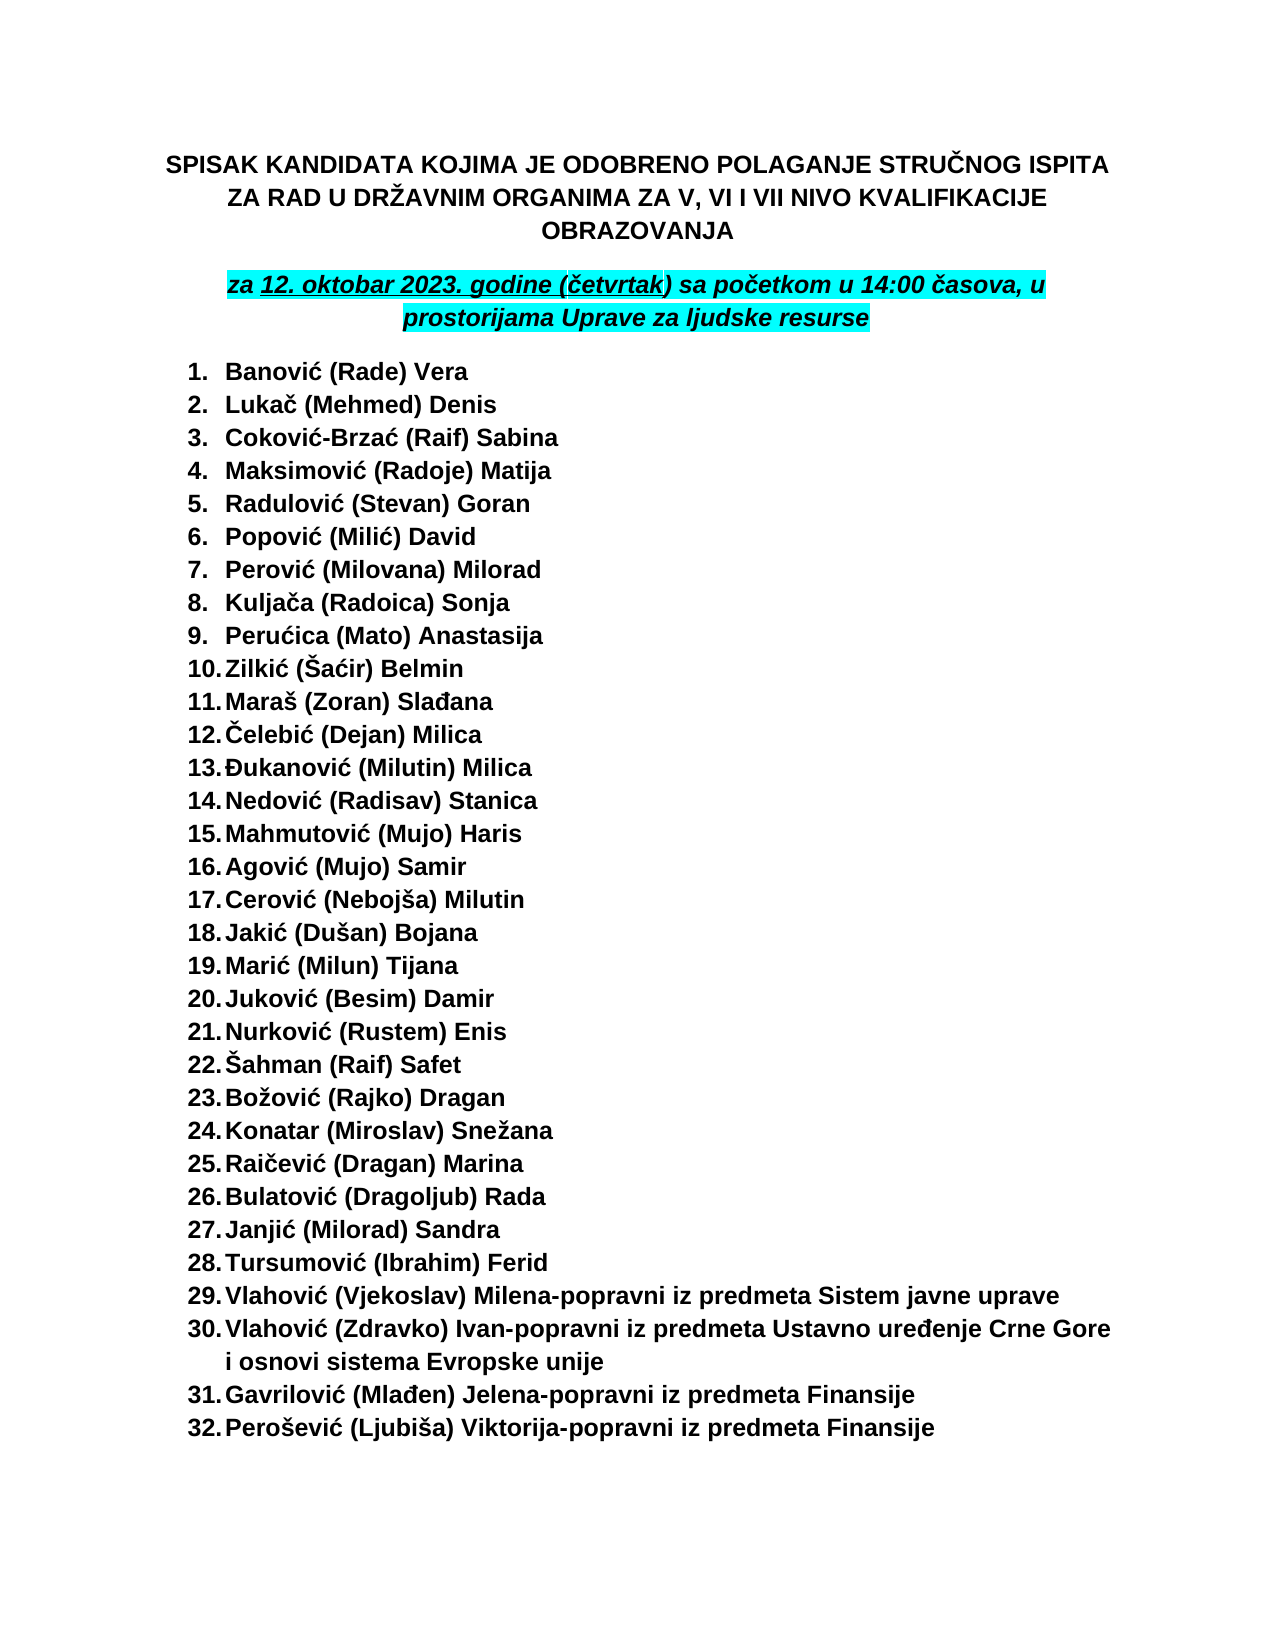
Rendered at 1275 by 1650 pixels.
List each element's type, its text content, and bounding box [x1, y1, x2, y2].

list Nurković (Rustem) Enis [187, 1017, 1125, 1046]
list Popović (Milić) David [187, 522, 1125, 551]
list Čelebić (Dejan) Milica [187, 720, 1125, 749]
list Bulatović (Dragoljub) Rada [187, 1182, 1125, 1211]
list Banović (Rade) Vera [187, 357, 1125, 386]
list Nedović (Radisav) Stanica [187, 786, 1125, 815]
list Perović (Milovana) Milorad [187, 555, 1125, 584]
list Vlahović (Vjekoslav) Milena-popravni iz predmeta Sistem javne uprave [187, 1281, 1125, 1310]
list Janjić (Milorad) Sandra [187, 1215, 1125, 1244]
list Juković (Besim) Damir [187, 984, 1125, 1013]
list Jakić (Dušan) Bojana [187, 918, 1125, 947]
list Zilkić (Šaćir) Belmin [187, 654, 1125, 683]
list Mahmutović (Mujo) Haris [187, 819, 1125, 848]
text za 12. oktobar 2023. godine (četvrtak) sa početkom u 14:00 časova, u prostorijama Uprave za ljudske resurse [150, 270, 1125, 332]
list Agović (Mujo) Samir [187, 852, 1125, 881]
list Coković-Brzać (Raif) Sabina [187, 423, 1125, 452]
list Konatar (Miroslav) Snežana [187, 1116, 1125, 1145]
list Vlahović (Zdravko) Ivan-popravni iz predmeta Ustavno uređenje Crne Gore i osnovi sistema Evropske unije [187, 1314, 1125, 1376]
list Đukanović (Milutin) Milica [187, 753, 1125, 782]
list Kuljača (Radoica) Sonja [187, 588, 1125, 617]
list Lukač (Mehmed) Denis [187, 390, 1125, 418]
list Perošević (Ljubiša) Viktorija-popravni iz predmeta Finansije [187, 1413, 1125, 1442]
list Radulović (Stevan) Goran [187, 489, 1125, 518]
list Cerović (Nebojša) Milutin [187, 885, 1125, 914]
list Maksimović (Radoje) Matija [187, 456, 1125, 484]
list Gavrilović (Mlađen) Jelena-popravni iz predmeta Finansije [187, 1380, 1125, 1409]
list Božović (Rajko) Dragan [187, 1083, 1125, 1112]
list Tursumović (Ibrahim) Ferid [187, 1248, 1125, 1277]
list Marić (Milun) Tijana [187, 951, 1125, 980]
list Maraš (Zoran) Slađana [187, 687, 1125, 716]
list Perućica (Mato) Anastasija [187, 621, 1125, 650]
list Raičević (Dragan) Marina [187, 1149, 1125, 1178]
list Šahman (Raif) Safet [187, 1050, 1125, 1079]
text SPISAK KANDIDATA KOJIMA JE ODOBRENO POLAGANJE STRUČNOG ISPITA ZA RAD U DRŽAVNIM ORGANIMA ZA V, VI I VII NIVO KVALIFIKACIJE OBRAZOVANJA [150, 150, 1125, 245]
